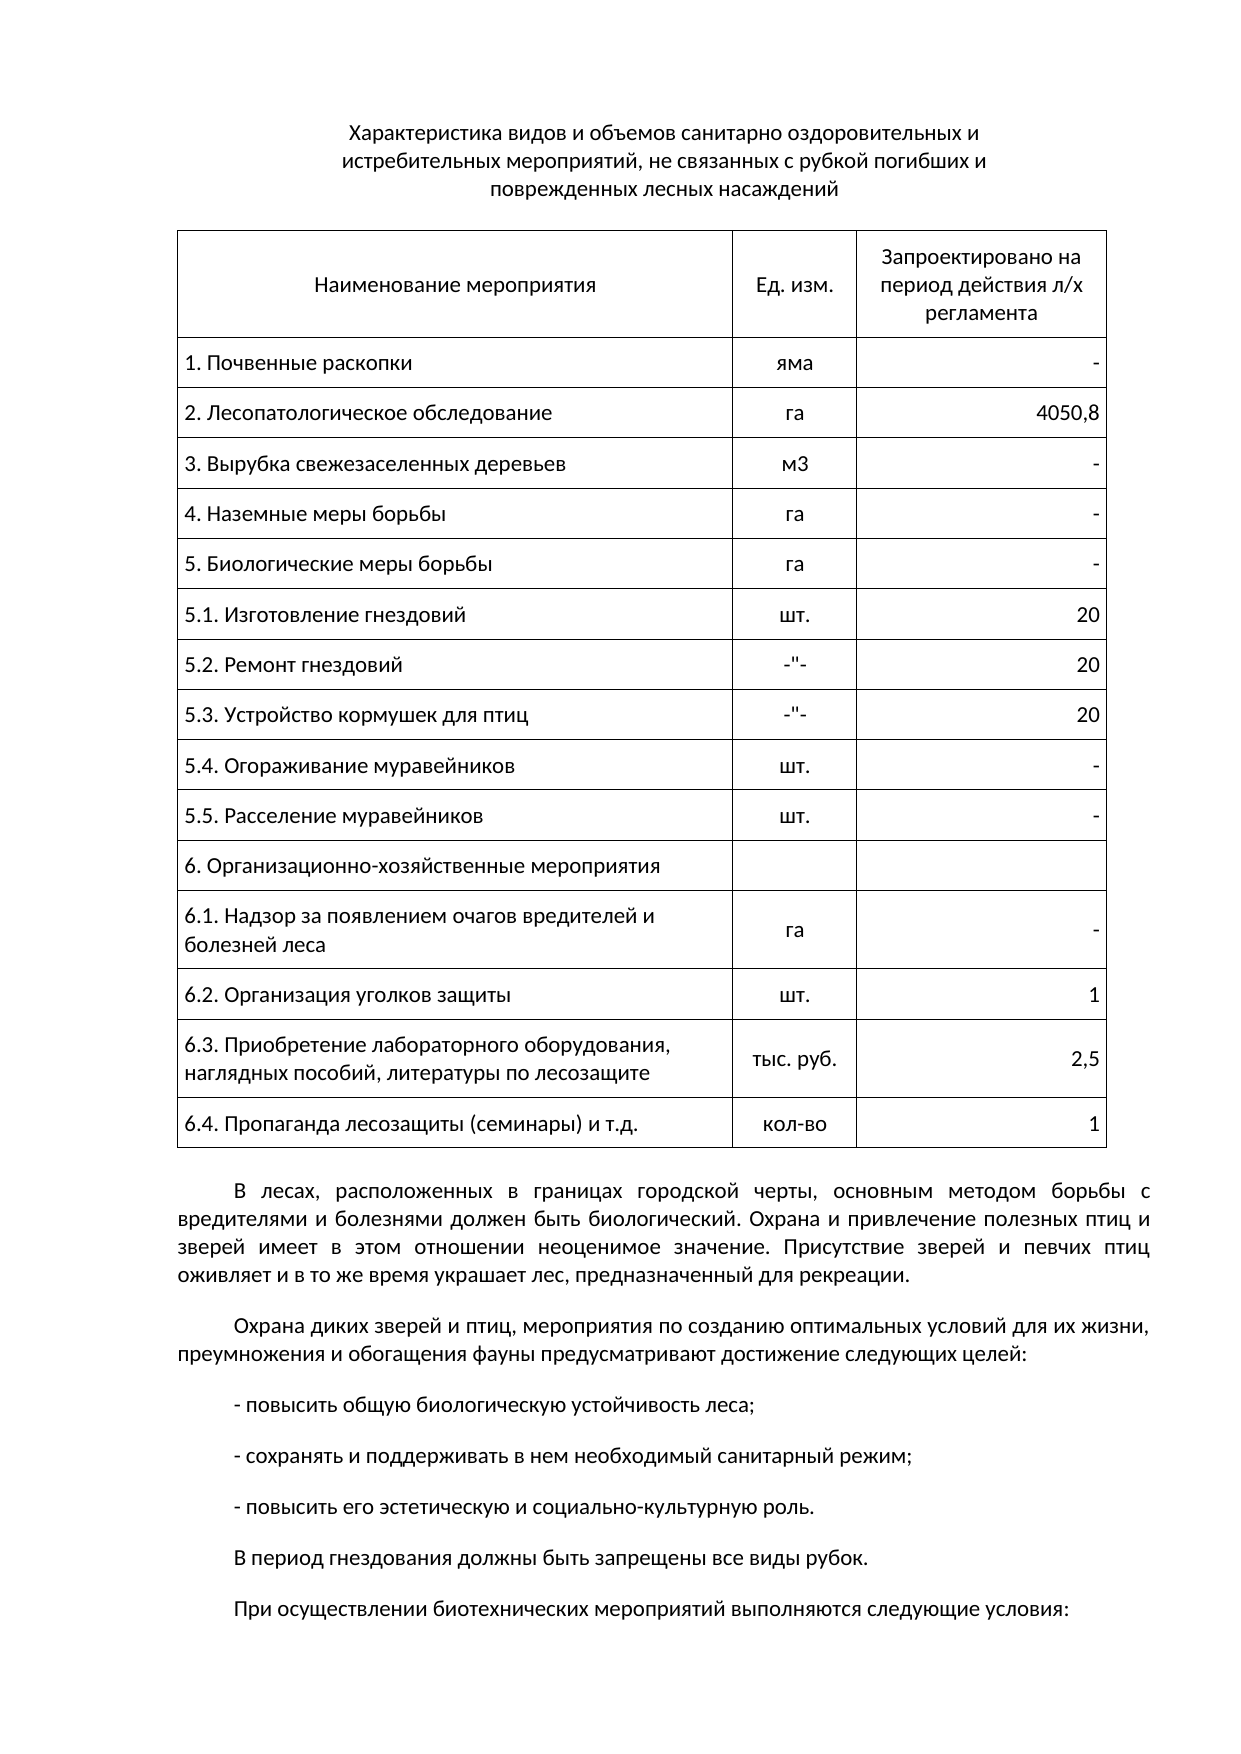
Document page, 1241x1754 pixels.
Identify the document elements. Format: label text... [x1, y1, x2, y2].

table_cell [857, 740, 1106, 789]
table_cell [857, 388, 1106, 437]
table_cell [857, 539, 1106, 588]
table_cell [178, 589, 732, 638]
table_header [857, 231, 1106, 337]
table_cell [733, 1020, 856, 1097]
text Охрана диких зверей и птиц, мероприятия по созданию оптимальных условий для их жизни, преумножения и обогащения фауны предусматривают достижение следующих целей: [177, 1311, 1152, 1367]
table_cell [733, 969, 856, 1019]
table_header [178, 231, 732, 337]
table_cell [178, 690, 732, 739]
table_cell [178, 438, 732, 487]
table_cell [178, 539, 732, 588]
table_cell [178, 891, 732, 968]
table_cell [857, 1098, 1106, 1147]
text - сохранять и поддерживать в нем необходимый санитарный режим; [177, 1441, 1152, 1469]
text поврежденных лесных насаждений [177, 174, 1152, 202]
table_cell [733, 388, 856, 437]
text - повысить его эстетическую и социально-культурную роль. [177, 1492, 1152, 1520]
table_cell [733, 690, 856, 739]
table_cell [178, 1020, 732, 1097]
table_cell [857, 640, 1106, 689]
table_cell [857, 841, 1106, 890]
text Характеристика видов и объемов санитарно оздоровительных и [177, 118, 1152, 146]
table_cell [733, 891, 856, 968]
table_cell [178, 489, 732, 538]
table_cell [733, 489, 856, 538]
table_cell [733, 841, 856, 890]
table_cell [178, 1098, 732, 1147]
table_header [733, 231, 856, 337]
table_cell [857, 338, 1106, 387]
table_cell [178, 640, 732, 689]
text - повысить общую биологическую устойчивость леса; [177, 1390, 1152, 1418]
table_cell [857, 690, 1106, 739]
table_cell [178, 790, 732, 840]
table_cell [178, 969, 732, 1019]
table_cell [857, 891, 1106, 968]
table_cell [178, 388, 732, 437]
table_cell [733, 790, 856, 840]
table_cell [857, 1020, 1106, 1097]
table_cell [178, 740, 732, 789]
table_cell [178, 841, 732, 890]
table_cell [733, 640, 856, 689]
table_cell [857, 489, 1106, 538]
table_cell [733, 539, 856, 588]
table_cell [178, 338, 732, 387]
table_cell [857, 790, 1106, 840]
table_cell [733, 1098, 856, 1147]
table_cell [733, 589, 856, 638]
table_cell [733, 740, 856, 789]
text В лесах, расположенных в границах городской черты, основным методом борьбы с вредителями и болезнями должен быть биологический. Охрана и привлечение полезных птиц и зверей имеет в этом отношении неоценимое значение. Присутствие зверей и певчих птиц оживляет и в то же время украшает лес, предназначенный для рекреации. [177, 1176, 1152, 1288]
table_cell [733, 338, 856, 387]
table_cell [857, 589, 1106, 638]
text В период гнездования должны быть запрещены все виды рубок. [177, 1543, 1152, 1571]
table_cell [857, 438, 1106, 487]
text истребительных мероприятий, не связанных с рубкой погибших и [177, 146, 1152, 174]
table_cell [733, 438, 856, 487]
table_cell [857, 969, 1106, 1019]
text При осуществлении биотехнических мероприятий выполняются следующие условия: [177, 1594, 1152, 1622]
